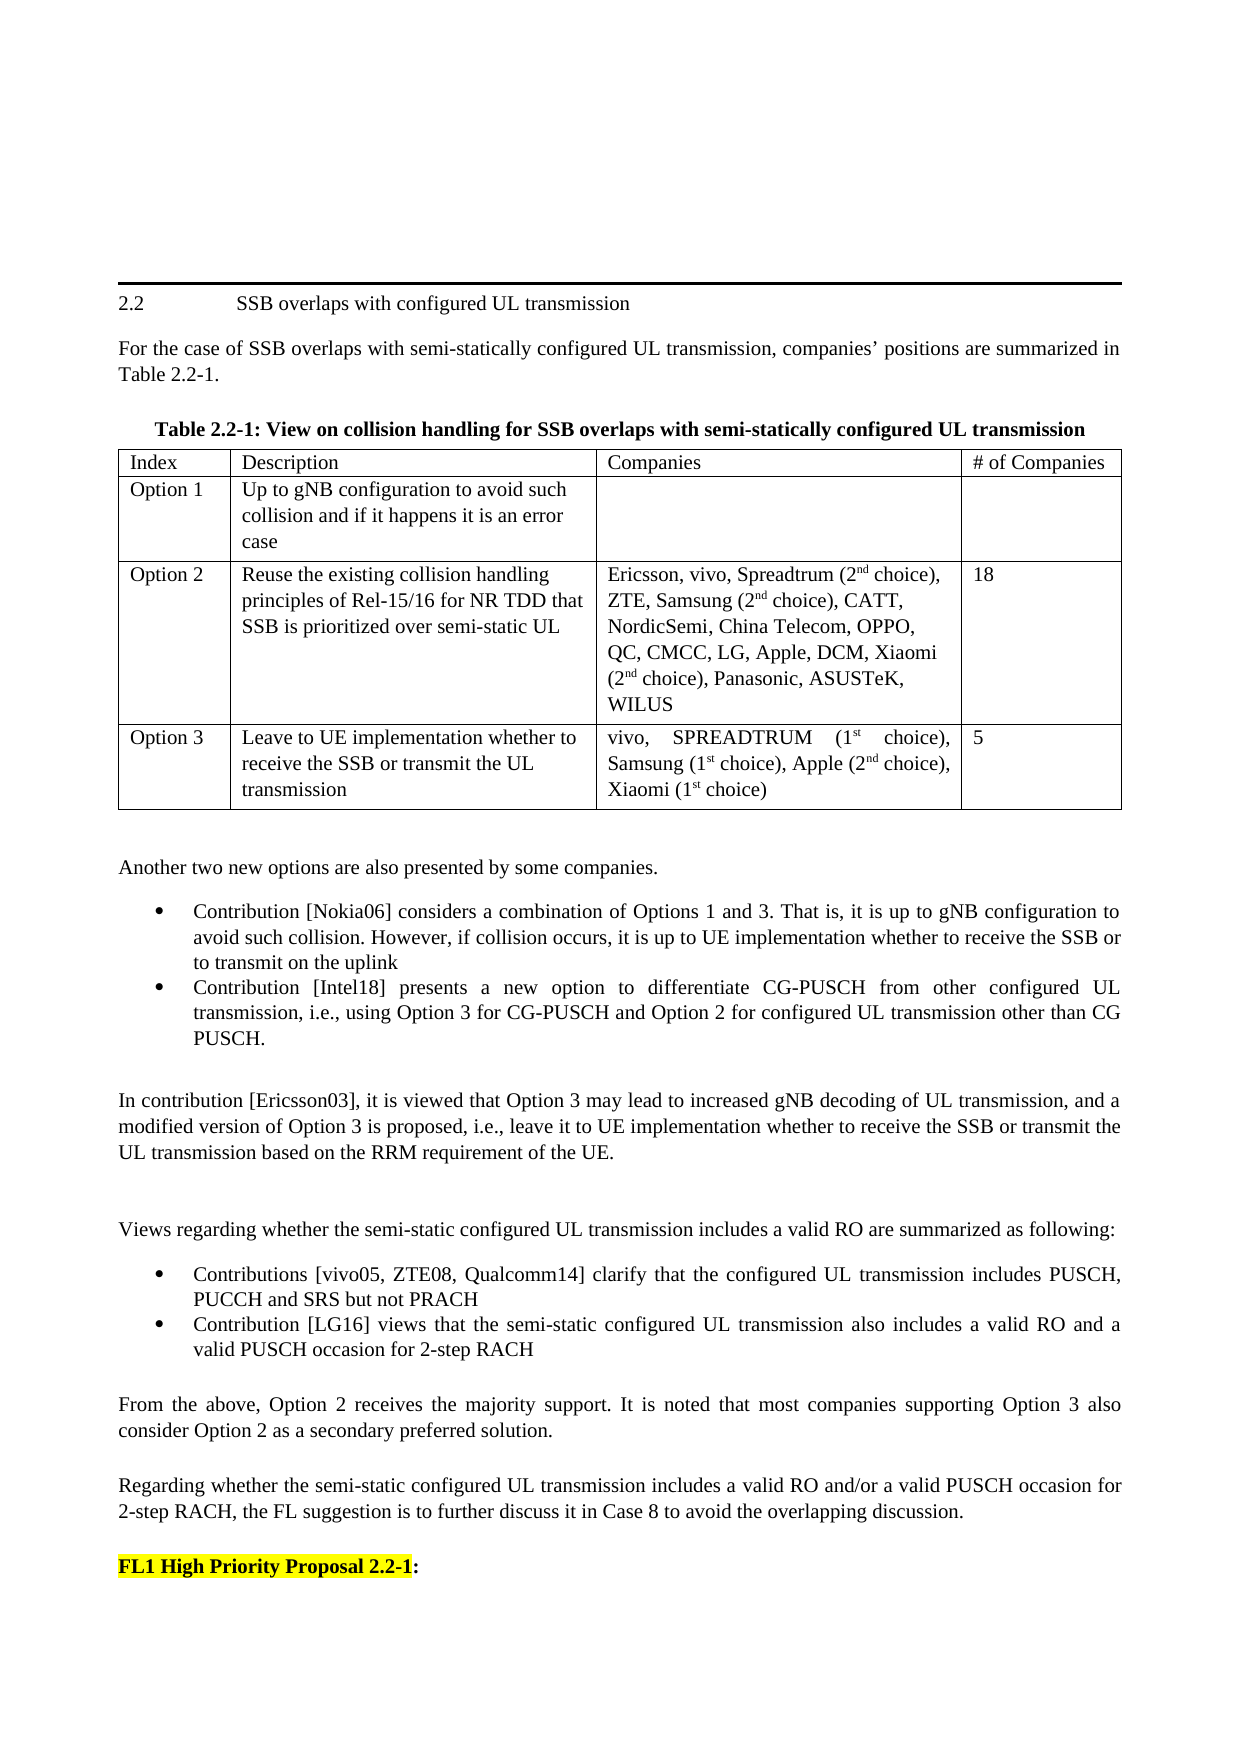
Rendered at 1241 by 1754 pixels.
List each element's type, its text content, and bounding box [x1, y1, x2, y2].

list Contributions [vivo05, ZTE08, Qualcomm14] clarify that the configured UL transmission includes PUSCH, PUCCH and SRS but not PRACH [156, 1262, 1122, 1311]
table_cell Reuse the existing collision handling principles of Rel-15/16 for NR TDD that SSB is prioritized over semi-static UL [231, 562, 596, 724]
text Table 2.2-1: View on collision handling for SSB overlaps with semi-statically configured UL transmission [118, 417, 1122, 441]
subtitle SSB overlaps with configured UL transmission [118, 285, 1122, 315]
text Views regarding whether the semi-static configured UL transmission includes a valid RO are summarized as following: [118, 1217, 1122, 1241]
table_cell [962, 477, 1121, 561]
list Contribution [Nokia06] considers a combination of Options 1 and 3. That is, it is up to gNB configuration to avoid such collision. However, if collision occurs, it is up to UE implementation whether to receive the SSB or to transmit on the uplink [156, 899, 1122, 974]
table_cell Option 1 [119, 477, 230, 561]
table_cell 18 [962, 562, 1121, 724]
table_header Companies [597, 450, 961, 476]
text FL1 High Priority Proposal 2.2-1: [412, 1554, 1122, 1578]
table_cell [597, 477, 961, 561]
text Regarding whether the semi-static configured UL transmission includes a valid RO and/or a valid PUSCH occasion for 2-step RACH, the FL suggestion is to further discuss it in Case 8 to avoid the overlapping discussion. [118, 1473, 1122, 1523]
table_header Description [231, 450, 596, 476]
table_cell Option 2 [119, 562, 230, 724]
text Another two new options are also presented by some companies. [118, 855, 1122, 879]
table_cell Option 3 [119, 725, 230, 809]
text For the case of SSB overlaps with semi-statically configured UL transmission, companies’ positions are summarized in Table 2.2-1. [118, 336, 1122, 386]
table_cell vivo, SPREADTRUM (1st choice), Samsung (1st choice), Apple (2nd choice), Xiaomi (1st choice) [597, 725, 961, 809]
table_header # of Companies [962, 450, 1121, 476]
table_header Index [119, 450, 230, 476]
text From the above, Option 2 receives the majority support. It is noted that most companies supporting Option 3 also consider Option 2 as a secondary preferred solution. [118, 1392, 1122, 1442]
table_cell Leave to UE implementation whether to receive the SSB or transmit the UL transmission [231, 725, 596, 809]
table_cell 5 [962, 725, 1121, 809]
list Contribution [LG16] views that the semi-static configured UL transmission also includes a valid RO and a valid PUSCH occasion for 2-step RACH [156, 1312, 1122, 1361]
table_cell Up to gNB configuration to avoid such collision and if it happens it is an error case [231, 477, 596, 561]
list Contribution [Intel18] presents a new option to differentiate CG-PUSCH from other configured UL transmission, i.e., using Option 3 for CG-PUSCH and Option 2 for configured UL transmission other than CG PUSCH. [156, 975, 1122, 1049]
table_cell Ericsson, vivo, Spreadtrum (2nd choice), ZTE, Samsung (2nd choice), CATT, NordicSemi, China Telecom, OPPO, QC, CMCC, LG, Apple, DCM, Xiaomi (2nd choice), Panasonic, ASUSTeK, WILUS [597, 562, 961, 724]
text In contribution [Ericsson03], it is viewed that Option 3 may lead to increased gNB decoding of UL transmission, and a modified version of Option 3 is proposed, i.e., leave it to UE implementation whether to receive the SSB or transmit the UL transmission based on the RRM requirement of the UE. [118, 1088, 1122, 1164]
